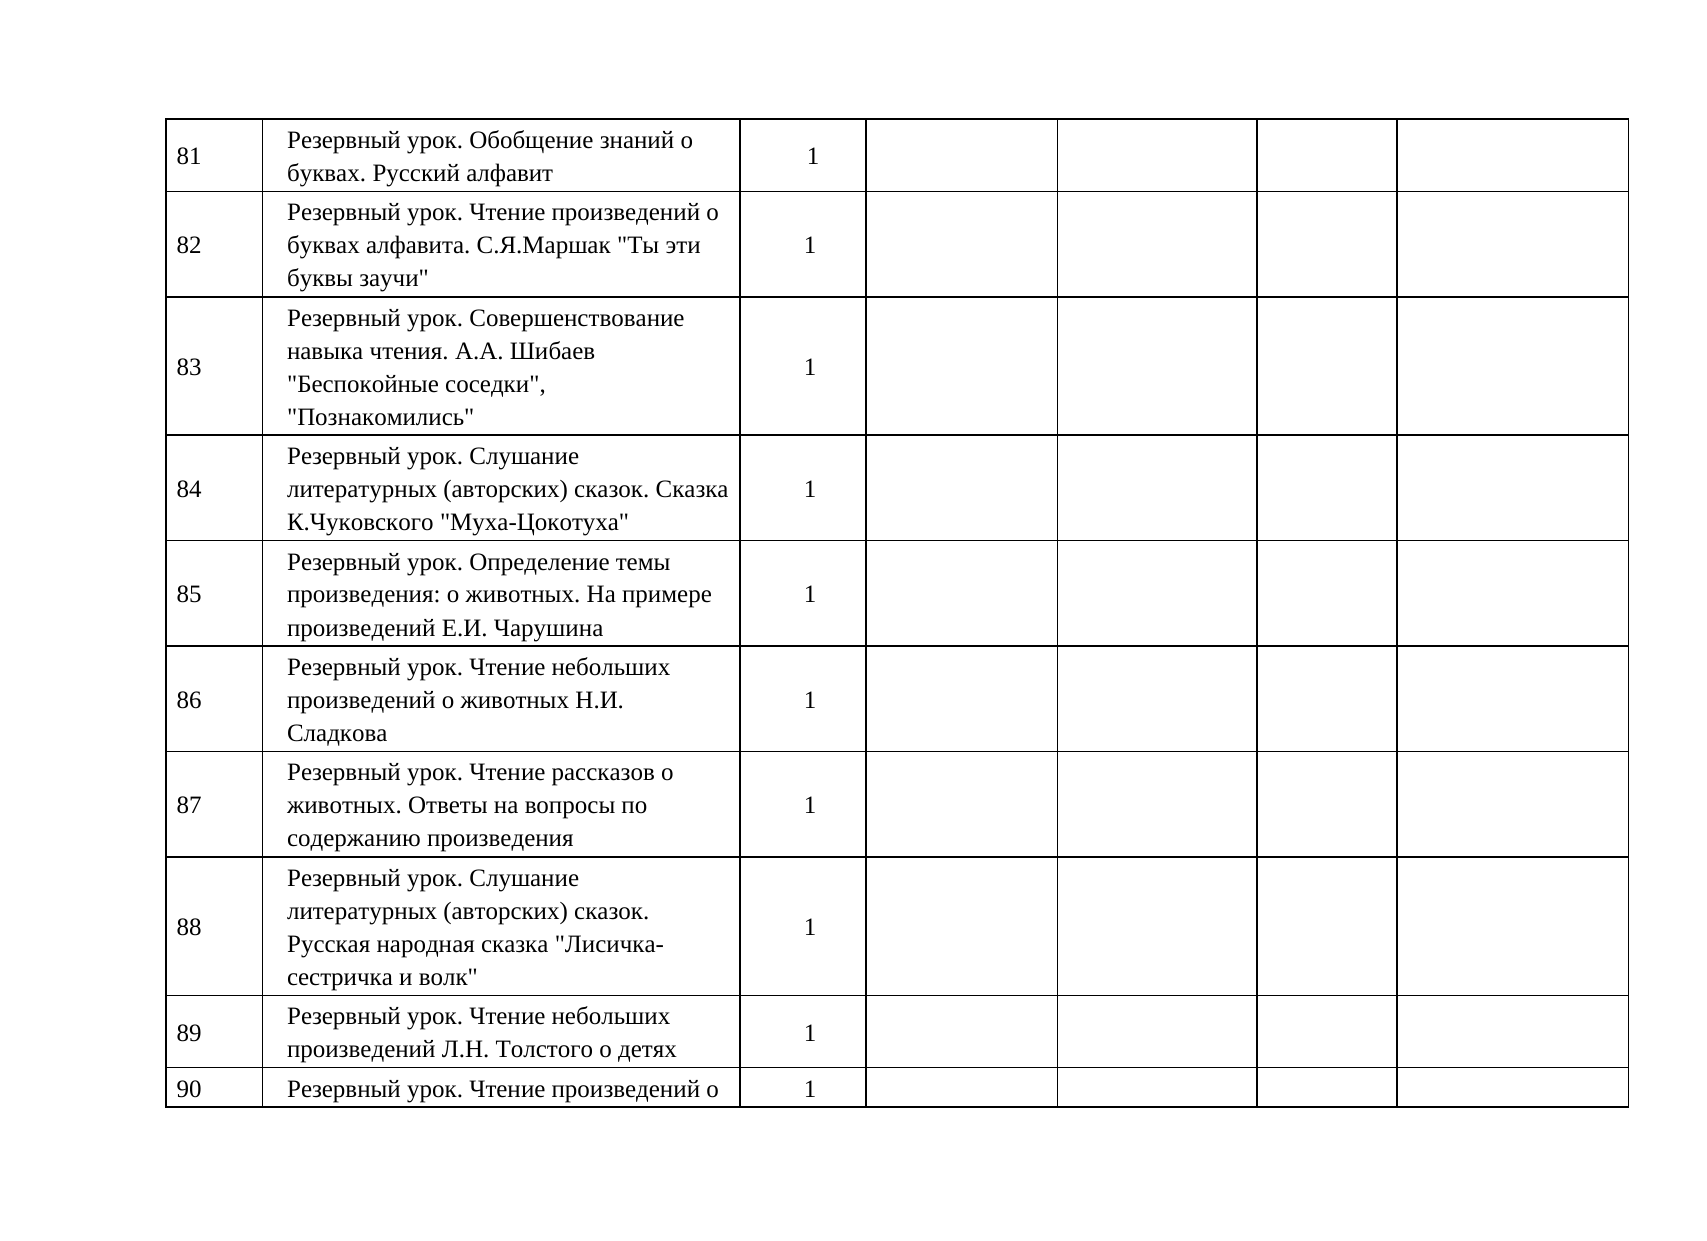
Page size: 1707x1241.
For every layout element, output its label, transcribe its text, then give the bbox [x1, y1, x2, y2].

table_cell [867, 647, 1057, 751]
table_cell [867, 996, 1057, 1067]
table_cell [1398, 647, 1628, 751]
table_cell Резервный урок. Чтение произведений о буквах алфавита. С.Я.Маршак "Ты эти буквы заучи" [263, 192, 739, 296]
table_cell 89 [167, 996, 262, 1067]
table_cell [867, 858, 1057, 994]
table_cell [1258, 752, 1396, 856]
table_cell [1058, 1068, 1256, 1106]
table_cell 1 [741, 192, 865, 296]
table_cell 1 [741, 1068, 865, 1106]
table_cell [1258, 647, 1396, 751]
table_cell [867, 541, 1057, 645]
table_cell Резервный урок. Обобщение знаний о буквах. Русский алфавит [263, 120, 739, 191]
table_cell [1398, 996, 1628, 1067]
table_cell [1058, 541, 1256, 645]
table_cell 1 [741, 647, 865, 751]
table_cell [1258, 192, 1396, 296]
table_cell [1058, 647, 1256, 751]
table_cell 86 [167, 647, 262, 751]
table_cell [1058, 858, 1256, 994]
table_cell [263, 1068, 739, 1106]
table_cell Резервный урок. Чтение небольших произведений Л.Н. Толстого о детях [263, 996, 739, 1067]
table_cell 82 [167, 192, 262, 296]
table_cell 85 [167, 541, 262, 645]
table_cell 81 [167, 120, 262, 191]
table_cell [1058, 996, 1256, 1067]
table_cell [1258, 541, 1396, 645]
table_cell [867, 298, 1057, 434]
table_cell 1 [741, 541, 865, 645]
table_cell [867, 192, 1057, 296]
table_cell [1398, 192, 1628, 296]
table_cell [1058, 298, 1256, 434]
table_cell [867, 120, 1057, 191]
table_cell Резервный урок. Слушание литературных (авторских) сказок. Сказка К.Чуковского "Муха-Цокотуха" [263, 436, 739, 540]
table_cell 1 [741, 298, 865, 434]
table_cell [1258, 120, 1396, 191]
table_cell 1 [741, 436, 865, 540]
table_cell [1398, 436, 1628, 540]
table_cell [1398, 541, 1628, 645]
table_cell [867, 752, 1057, 856]
table_cell [1398, 298, 1628, 434]
table_cell [1258, 858, 1396, 994]
table_cell 84 [167, 436, 262, 540]
table_cell Резервный урок. Определение темы произведения: о животных. На примере произведений Е.И. Чарушина [263, 541, 739, 645]
table_cell [1398, 120, 1628, 191]
table_cell [867, 436, 1057, 540]
table_cell [1258, 436, 1396, 540]
table_cell [1058, 192, 1256, 296]
table_cell [1398, 1068, 1628, 1106]
table_cell 1 [741, 120, 865, 191]
table_cell Резервный урок. Совершенствование навыка чтения. А.А. Шибаев "Беспокойные соседки", "Познакомились" [263, 298, 739, 434]
table_cell [1398, 858, 1628, 994]
table_cell [867, 1068, 1057, 1106]
table_cell 87 [167, 752, 262, 856]
table_cell [1058, 436, 1256, 540]
table_cell [1058, 752, 1256, 856]
table_cell [1398, 752, 1628, 856]
table_cell 1 [741, 996, 865, 1067]
table_cell 1 [741, 858, 865, 994]
table_cell [1258, 1068, 1396, 1106]
table_cell 83 [167, 298, 262, 434]
table_cell 1 [741, 752, 865, 856]
table_cell Резервный урок. Чтение рассказов о животных. Ответы на вопросы по содержанию произведения [263, 752, 739, 856]
table_cell 88 [167, 858, 262, 994]
table_cell Резервный урок. Слушание литературных (авторских) сказок. Русская народная сказка "Лисичка-сестричка и волк" [263, 858, 739, 994]
table_cell Резервный урок. Чтение небольших произведений о животных Н.И. Сладкова [263, 647, 739, 751]
table_cell [1258, 298, 1396, 434]
table_cell 90 [167, 1068, 262, 1106]
table_cell [1058, 120, 1256, 191]
table_cell [1258, 996, 1396, 1067]
